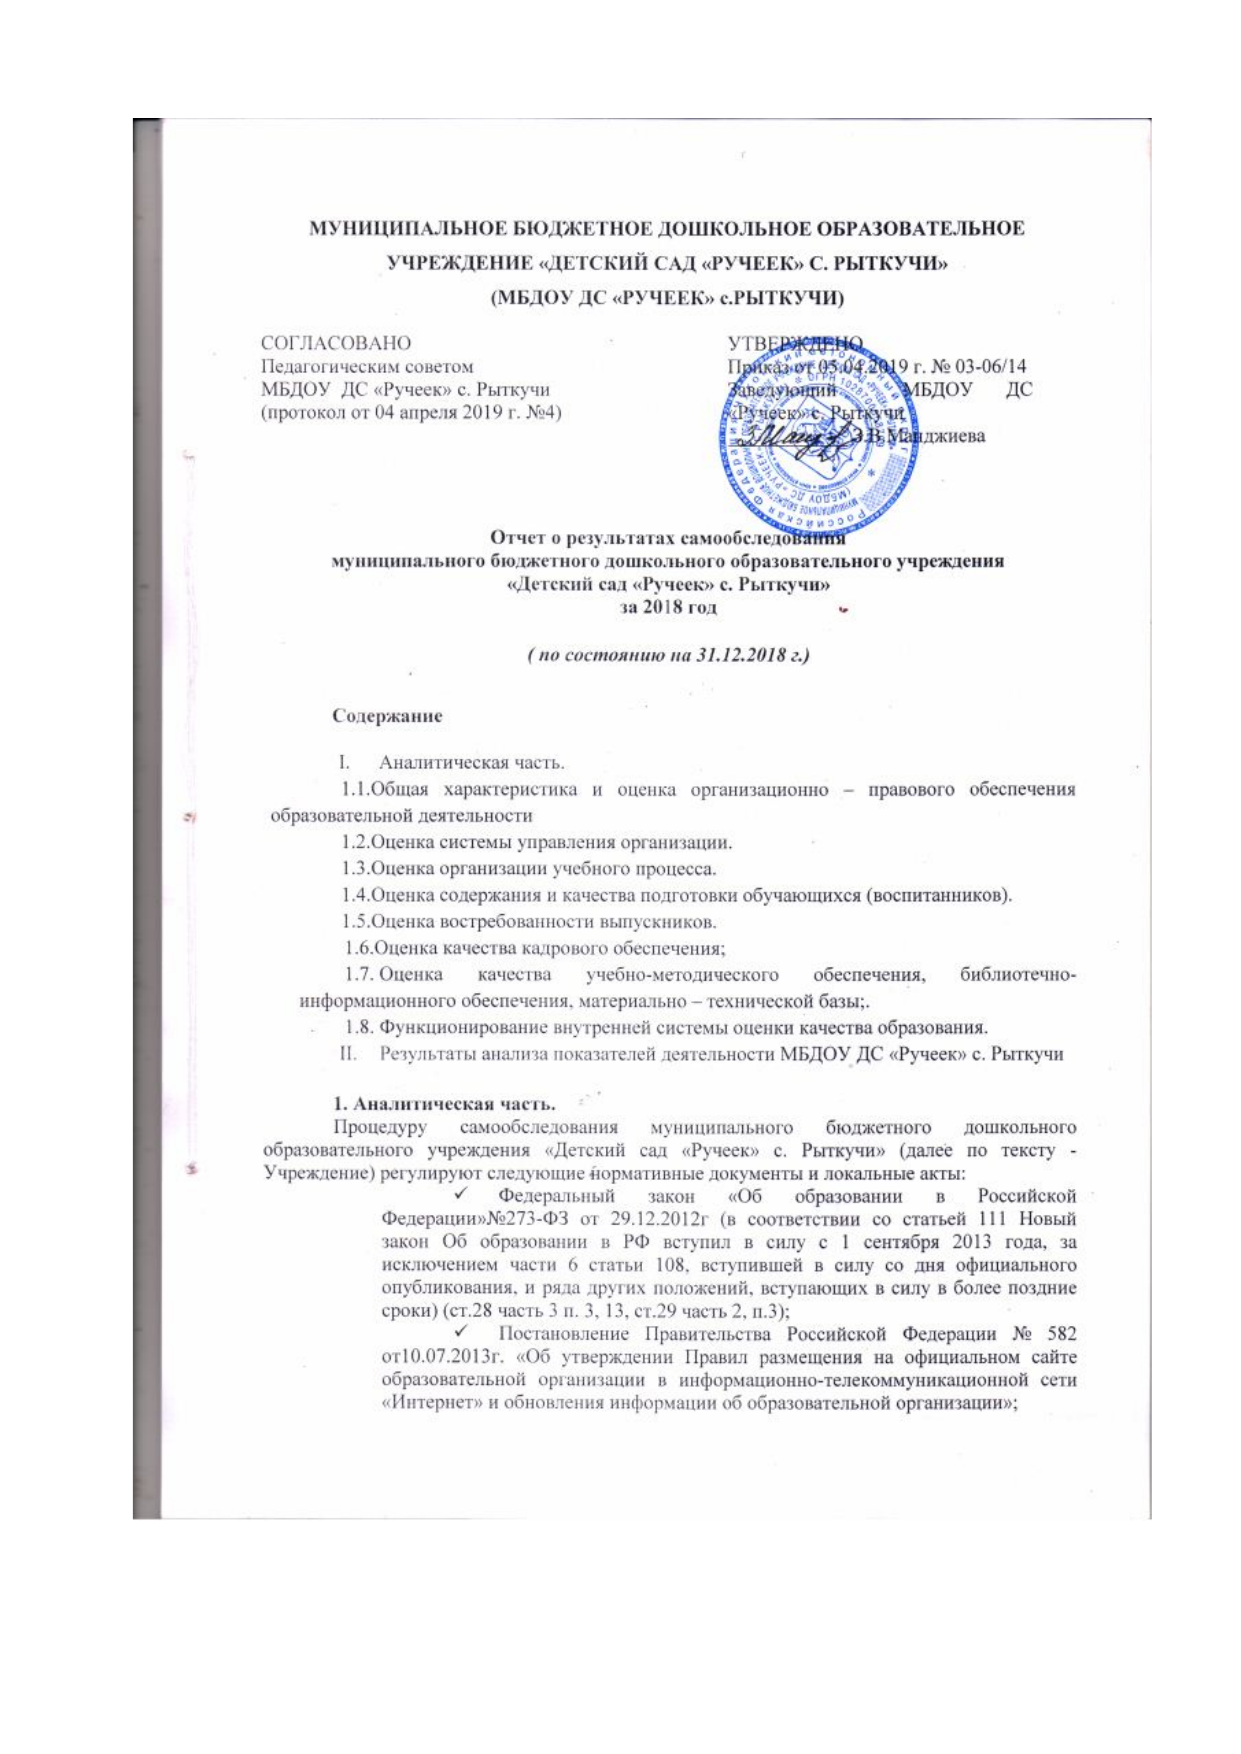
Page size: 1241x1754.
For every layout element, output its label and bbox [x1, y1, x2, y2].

picture [132, 118, 1152, 1521]
